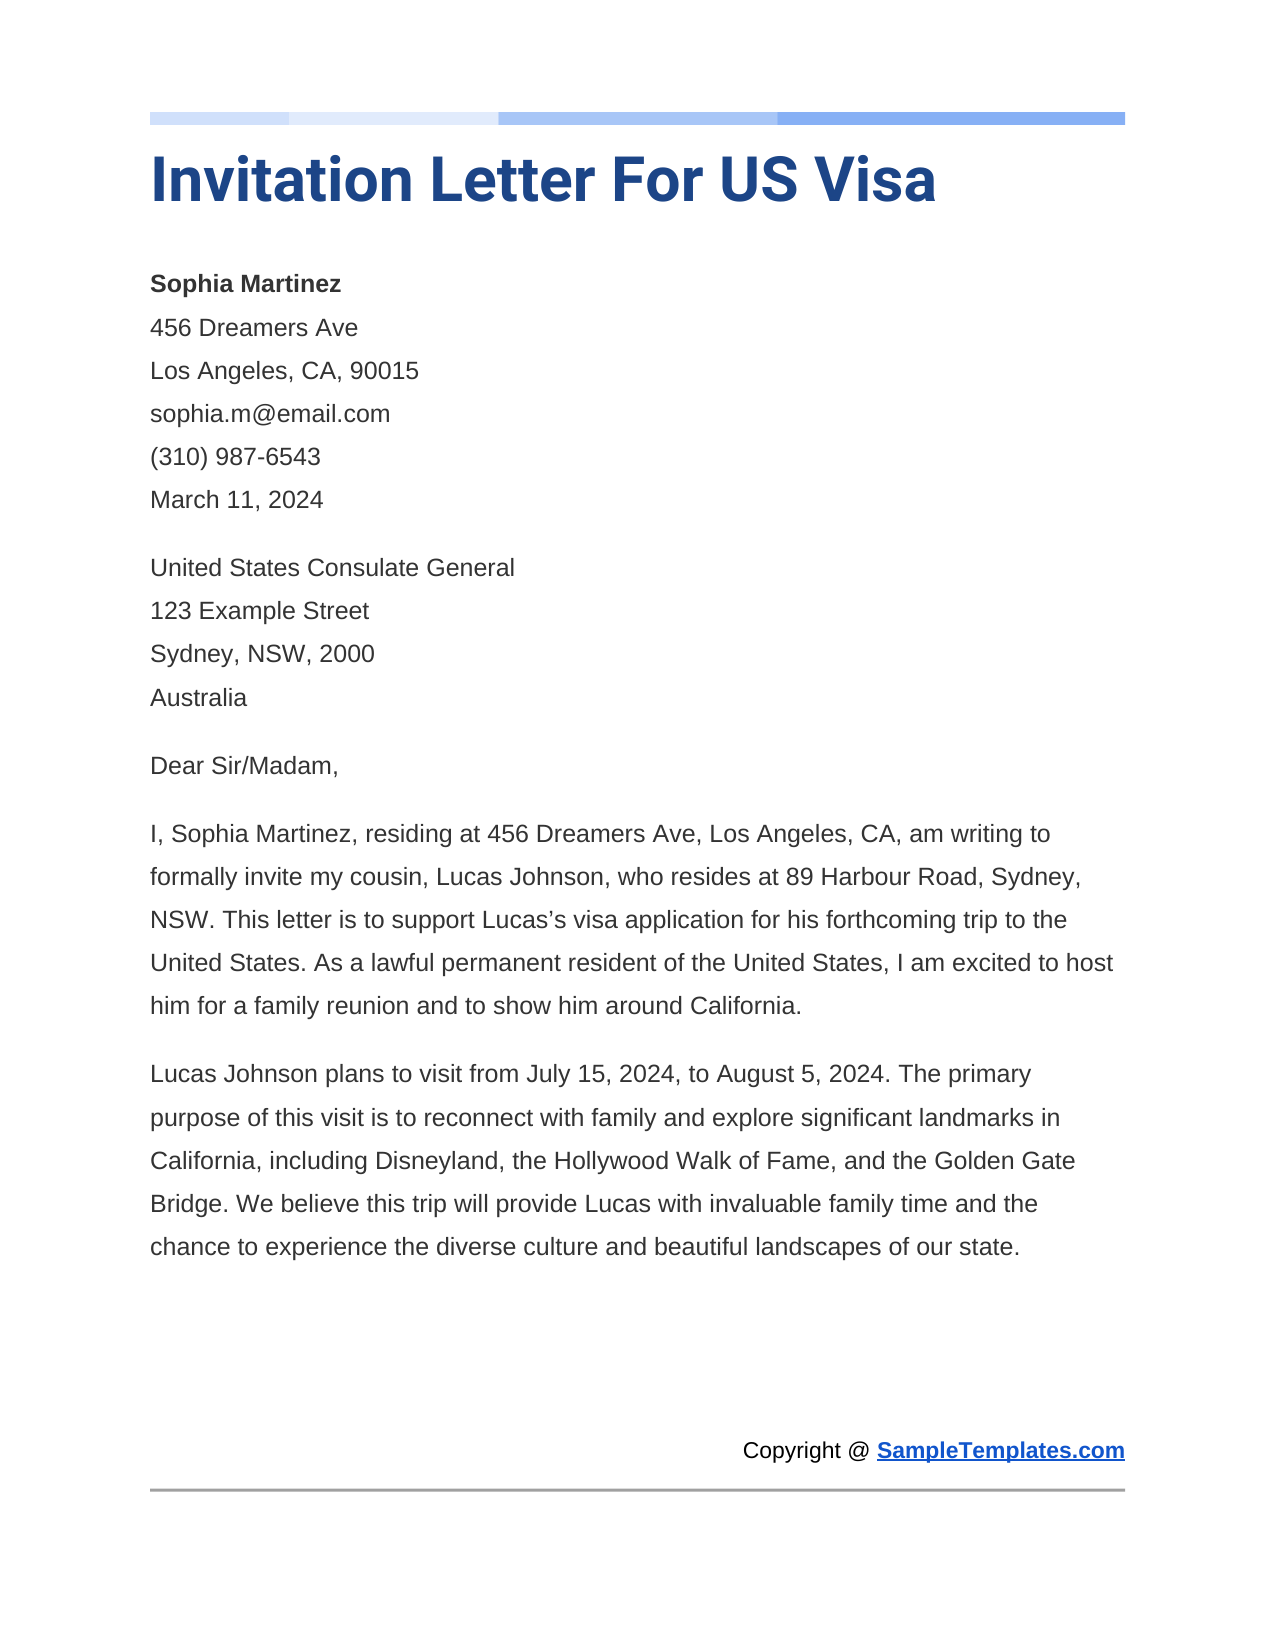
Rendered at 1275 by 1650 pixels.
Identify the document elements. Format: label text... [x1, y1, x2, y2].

text United States Consulate General 123 Example Street Sydney, NSW, 2000 Australia [150, 553, 1125, 711]
title Invitation Letter For US Visa [150, 144, 1125, 217]
text I, Sophia Martinez, residing at 456 Dreamers Ave, Los Angeles, CA, am writing to formally invite my cousin, Lucas Johnson, who resides at 89 Harbour Road, Sydney, NSW. This letter is to support Lucas’s visa application for his forthcoming trip to the United States. As a lawful permanent resident of the United States, I am excited to host him for a family reunion and to show him around California. [150, 819, 1125, 1020]
text Dear Sir/Madam, [150, 751, 1125, 779]
picture [150, 112, 1125, 125]
text Sophia Martinez 456 Dreamers Ave Los Angeles, CA, 90015 sophia.m@email.com (310) 987-6543 March 11, 2024 [150, 269, 1125, 514]
text Lucas Johnson plans to visit from July 15, 2024, to August 5, 2024. The primary purpose of this visit is to reconnect with family and explore significant landmarks in California, including Disneyland, the Hollywood Walk of Fame, and the Golden Gate Bridge. We believe this trip will provide Lucas with invaluable family time and the chance to experience the diverse culture and beautiful landscapes of our state. [150, 1059, 1125, 1261]
